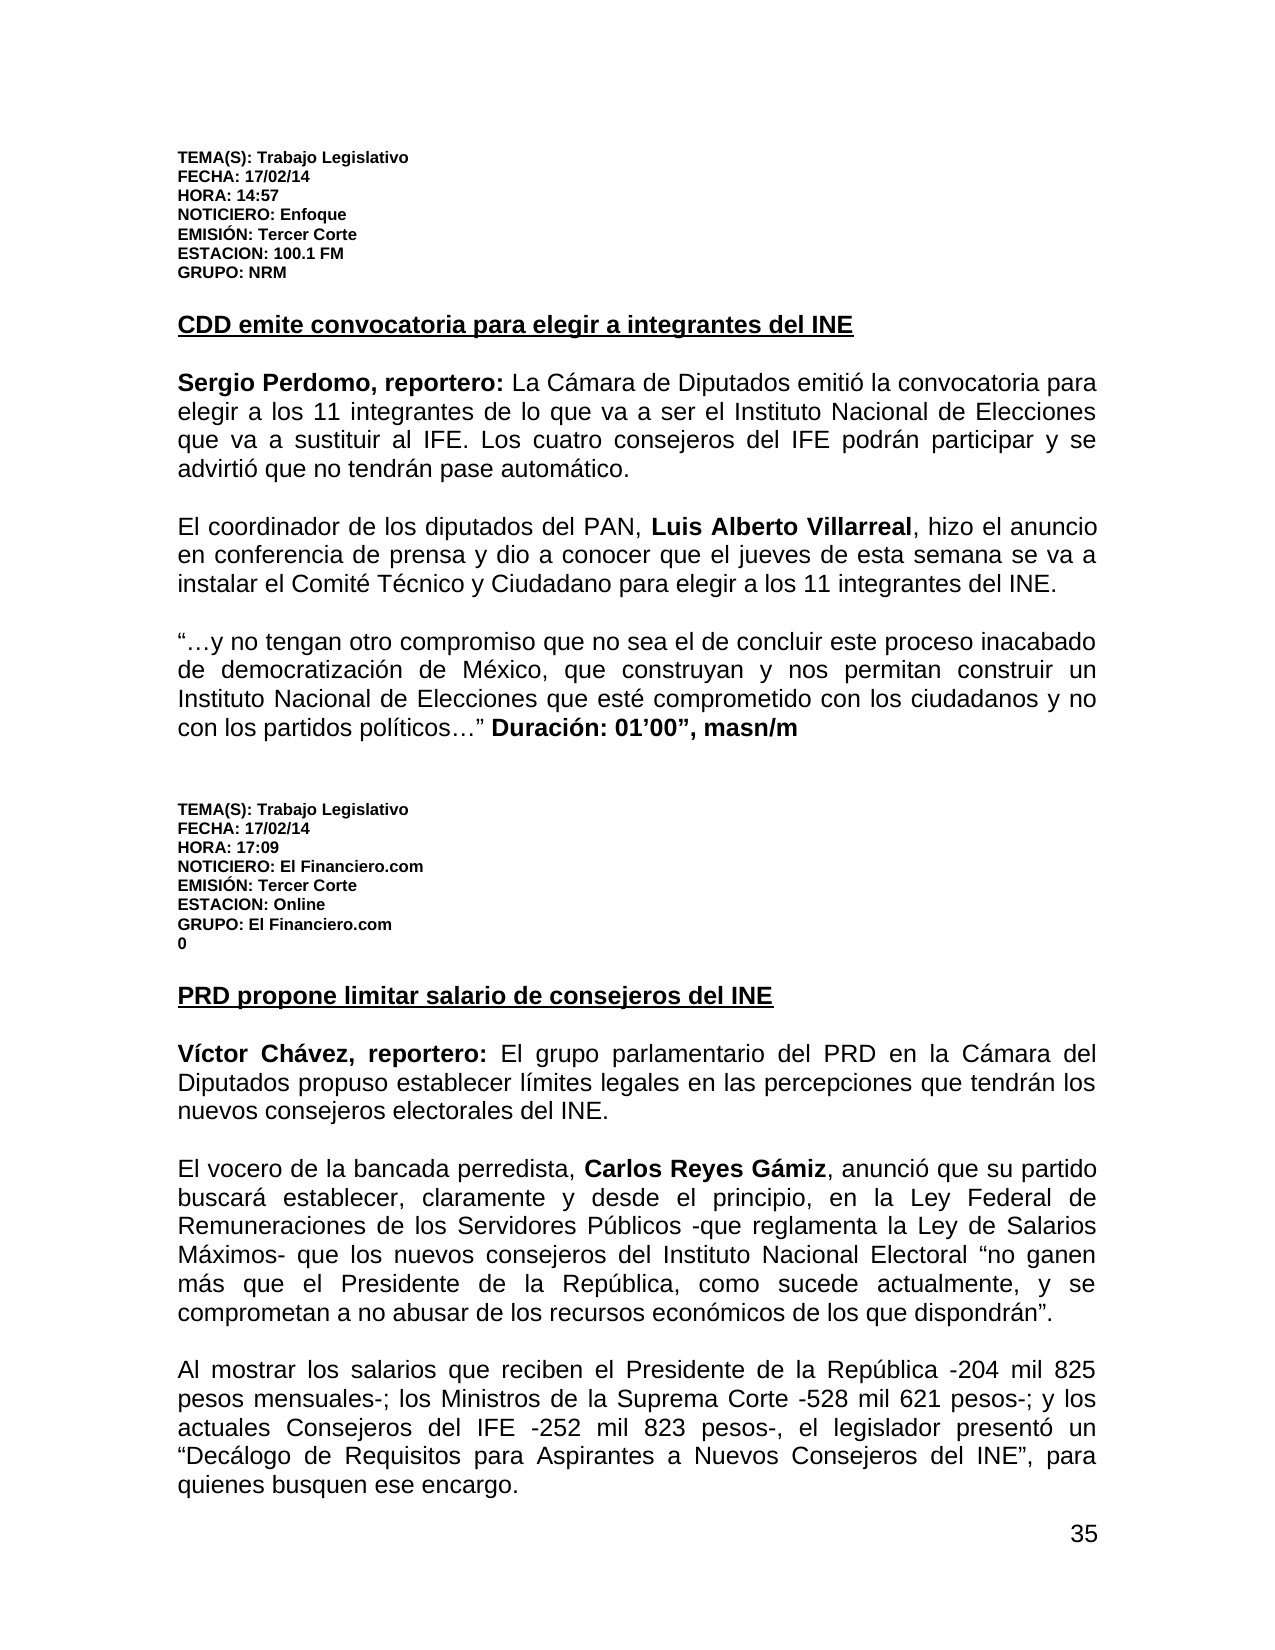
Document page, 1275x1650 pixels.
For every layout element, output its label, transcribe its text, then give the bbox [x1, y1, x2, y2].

text Víctor Chávez, reportero: El grupo parlamentario del PRD en la Cámara del Diputados propuso establecer límites legales en las percepciones que tendrán los nuevos consejeros electorales del INE. [177, 1039, 1098, 1125]
text PRD propone limitar salario de consejeros del INE [177, 981, 1098, 1010]
text El coordinador de los diputados del PAN, Luis Alberto Villarreal, hizo el anuncio en conferencia de prensa y dio a conocer que el jueves de esta semana se va a instalar el Comité Técnico y Ciudadano para elegir a los 11 integrantes del INE. [177, 512, 1098, 598]
text ESTACION: Online [177, 895, 1098, 914]
text TEMA(S): Trabajo Legislativo [177, 148, 1098, 167]
text EMISIÓN: Tercer Corte [177, 876, 1098, 895]
text GRUPO: NRM [177, 263, 1098, 282]
text Sergio Perdomo, reportero: La Cámara de Diputados emitió la convocatoria para elegir a los 11 integrantes de lo que va a ser el Instituto Nacional de Elecciones que va a sustituir al IFE. Los cuatro consejeros del IFE podrán participar y se advirtió que no tendrán pase automático. [177, 368, 1098, 483]
text Al mostrar los salarios que reciben el Presidente de la República -204 mil 825 pesos mensuales-; los Ministros de la Suprema Corte -528 mil 621 pesos-; y los actuales Consejeros del IFE -252 mil 823 pesos-, el legislador presentó un “Decálogo de Requisitos para Aspirantes a Nuevos Consejeros del INE”, para quienes busquen ese encargo. [177, 1355, 1098, 1499]
text ESTACION: 100.1 FM [177, 243, 1098, 263]
text HORA: 17:09 [177, 838, 1098, 857]
text GRUPO: El Financiero.com [177, 914, 1098, 933]
text EMISIÓN: Tercer Corte [177, 224, 1098, 243]
text “…y no tengan otro compromiso que no sea el de concluir este proceso inacabado de democratización de México, que construyan y nos permitan construir un Instituto Nacional de Elecciones que esté comprometido con los ciudadanos y no con los partidos políticos…” Duración: 01’00”, masn/m [177, 627, 1098, 742]
text NOTICIERO: Enfoque [177, 205, 1098, 224]
text CDD emite convocatoria para elegir a integrantes del INE [177, 311, 1098, 339]
text NOTICIERO: El Financiero.com [177, 857, 1098, 876]
text 0 [177, 933, 1098, 953]
text HORA: 14:57 [177, 186, 1098, 205]
text El vocero de la bancada perredista, Carlos Reyes Gámiz, anunció que su partido buscará establecer, claramente y desde el principio, en la Ley Federal de Remuneraciones de los Servidores Públicos -que reglamenta la Ley de Salarios Máximos- que los nuevos consejeros del Instituto Nacional Electoral “no ganen más que el Presidente de la República, como sucede actualmente, y se comprometan a no abusar de los recursos económicos de los que dispondrán”. [177, 1154, 1098, 1326]
text TEMA(S): Trabajo Legislativo [177, 799, 1098, 818]
text FECHA: 17/02/14 [177, 167, 1098, 186]
text FECHA: 17/02/14 [177, 818, 1098, 838]
